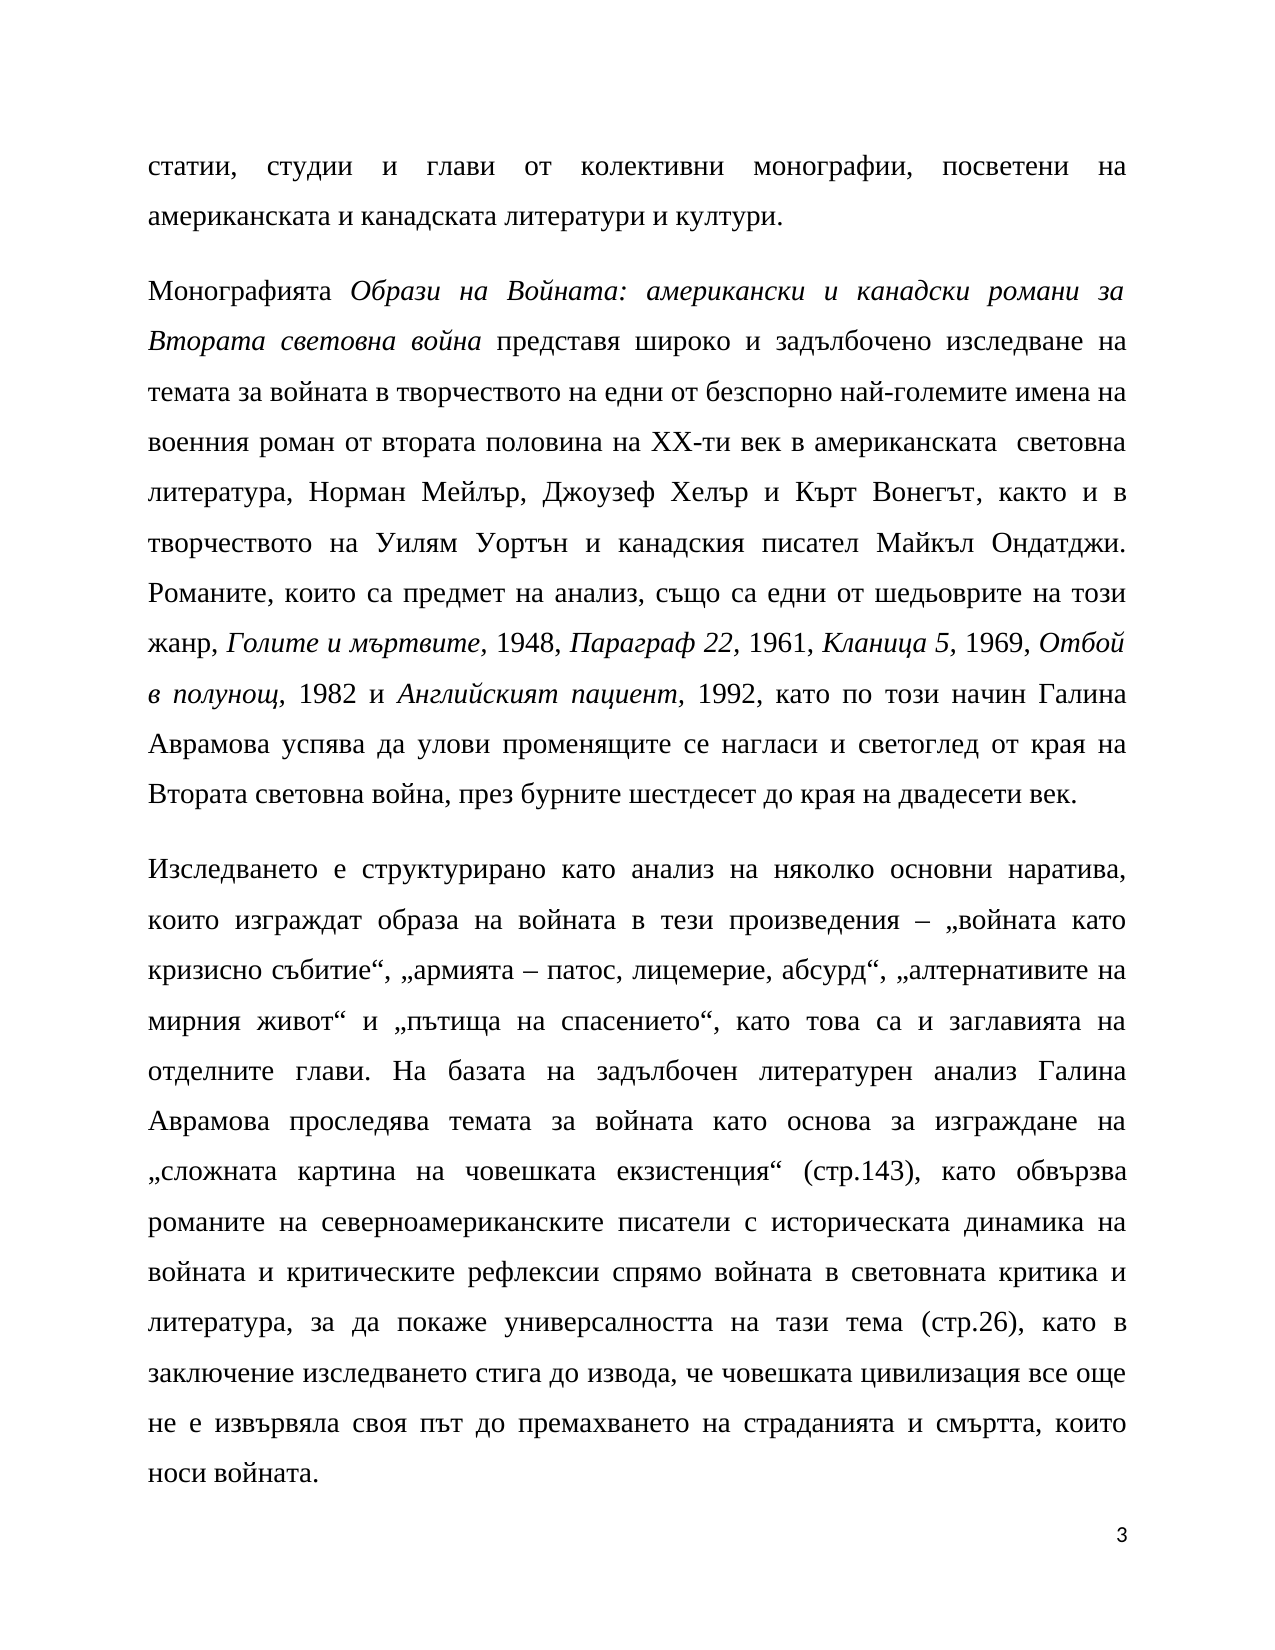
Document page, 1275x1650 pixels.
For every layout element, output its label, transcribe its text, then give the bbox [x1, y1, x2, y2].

text Изследването е структурирано като анализ на няколко основни наратива, които изграждат образа на войната в тези произведения – „войната като кризисно събитие“, „армията – патос, лицемерие, абсурд“, „алтернативите на мирния живот“ и „пътища на спасението“, като това са и заглавията на отделните глави. На базата на задълбочен литературен анализ Галина Аврамова проследява темата за войната като основа за изграждане на „сложната картина на човешката екзистенция“ (стр.143), като обвързва романите на северноамериканските писатели с историческата динамика на войната и критическите рефлексии спрямо войната в световната критика и литература, за да покаже универсалността на тази тема (стр.26), като в заключение изследването стига до извода, че човешката цивилизация все още не е извървяла своя път до премахването на страданията и смъртта, които носи войната. [148, 852, 1127, 1489]
text Монографията Образи на Войната: американски и канадски романи за Втората световна война представя широко и задълбочено изследване на темата за войната в творчеството на едни от безспорно най-големите имена на военния роман от втората половина на ХХ-ти век в американската световна литература, Норман Мейлър, Джоузеф Хелър и Кърт Вонегът, както и в творчеството на Уилям Уортън и канадския писател Майкъл Ондатджи. Романите, които са предмет на анализ, също са едни от шедьоврите на този жанр, Голите и мъртвите, 1948, Параграф 22, 1961, Кланица 5, 1969, Отбой в полунощ, 1982 и Английският пациент, 1992, като по този начин Галина Аврамова успява да улови променящите се нагласи и светоглед от края на Втората световна война, през бурните шестдесет до края на двадесети век. [148, 273, 1127, 810]
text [148, 148, 1127, 231]
